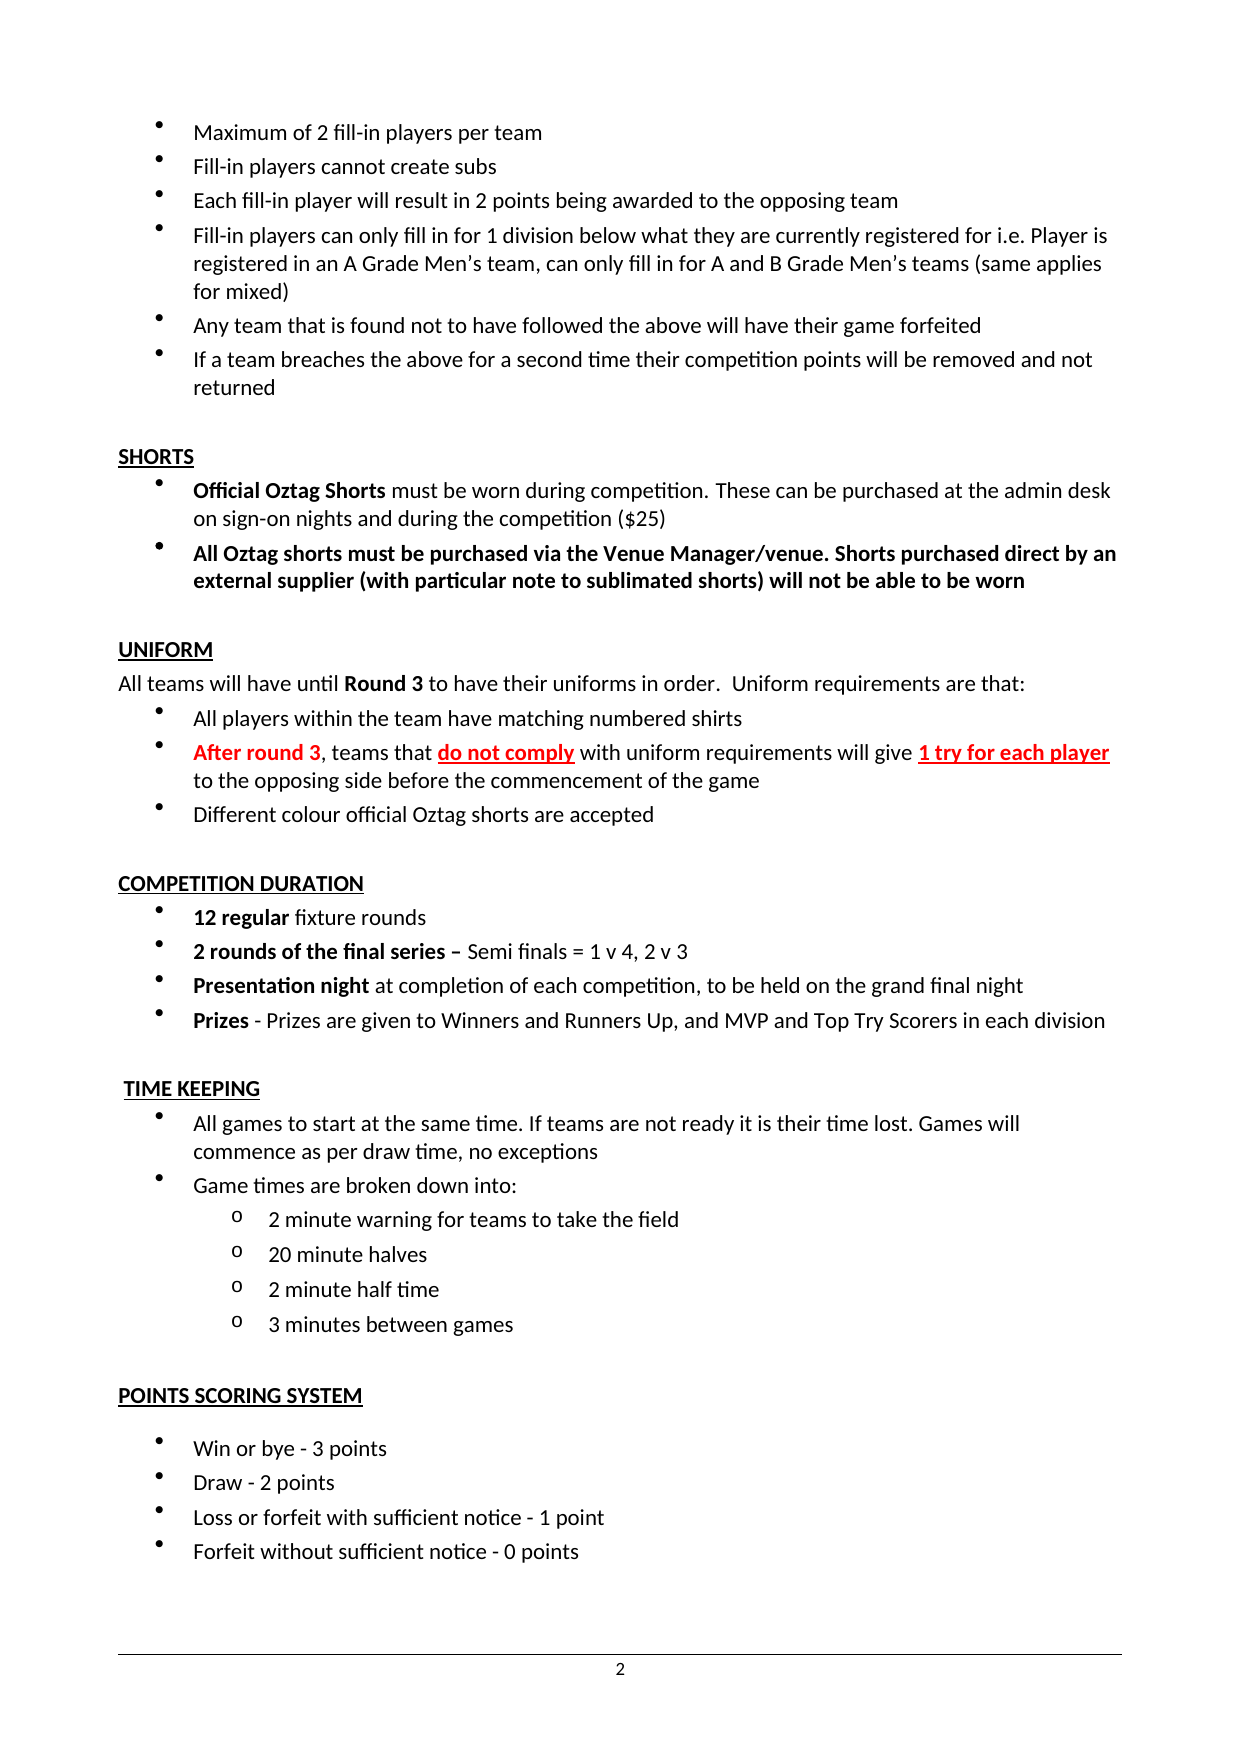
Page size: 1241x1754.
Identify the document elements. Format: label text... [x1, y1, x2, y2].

text All teams will have until Round 3 to have their uniforms in order. Uniform requirements are that: [118, 669, 1122, 697]
list All players within the team have matching numbered shirts [156, 704, 1122, 732]
list 2 minute warning for teams to take the field [231, 1205, 1122, 1234]
list 2 rounds of the final series – Semi finals = 1 v 4, 2 v 3 [156, 937, 1122, 965]
list 12 regular fixture rounds [156, 903, 1122, 931]
list Different colour official Oztag shorts are accepted [156, 800, 1122, 828]
list Fill-in players can only fill in for 1 division below what they are currently registered for i.e. Player is registered in an A Grade Men’s team, can only fill in for A and B Grade Men’s teams (same applies for mixed) [156, 221, 1122, 305]
list After round 3, teams that do not comply with uniform requirements will give 1 try for each player to the opposing side before the commencement of the game [156, 738, 1122, 794]
list 2 minute half time [231, 1275, 1122, 1303]
list 20 minute halves [231, 1240, 1122, 1269]
list Fill-in players cannot create subs [156, 152, 1122, 180]
list Prizes - Prizes are given to Winners and Runners Up, and MVP and Top Try Scorers in each division [156, 1006, 1122, 1034]
list All games to start at the same time. If teams are not ready it is their time lost. Games will commence as per draw time, no exceptions [156, 1109, 1122, 1165]
list Win or bye - 3 points [156, 1434, 1122, 1462]
text UNIFORM [118, 635, 1122, 663]
list Any team that is found not to have followed the above will have their game forfeited [156, 311, 1122, 339]
text POINTS SCORING SYSTEM [118, 1381, 1122, 1409]
list 3 minutes between games [231, 1310, 1122, 1338]
text COMPETITION DURATION [118, 869, 1122, 897]
list Forfeit without sufficient notice - 0 points [156, 1537, 1122, 1565]
list Maximum of 2 fill-in players per team [156, 118, 1122, 146]
list If a team breaches the above for a second time their competition points will be removed and not returned [156, 346, 1122, 402]
list Game times are broken down into: [156, 1171, 1122, 1199]
list Draw - 2 points [156, 1468, 1122, 1497]
list Official Oztag Shorts must be worn during competition. These can be purchased at the admin desk on sign-on nights and during the competition ($25) [156, 476, 1122, 532]
list Loss or forfeit with sufficient notice - 1 point [156, 1503, 1122, 1531]
text TIME KEEPING [118, 1074, 1122, 1102]
text SHORTS [118, 442, 1122, 470]
list Presentation night at completion of each competition, to be held on the grand final night [156, 972, 1122, 1000]
list Each fill-in player will result in 2 points being awarded to the opposing team [156, 187, 1122, 215]
list All Oztag shorts must be purchased via the Venue Manager/venue. Shorts purchased direct by an external supplier (with particular note to sublimated shorts) will not be able to be worn [156, 539, 1122, 595]
